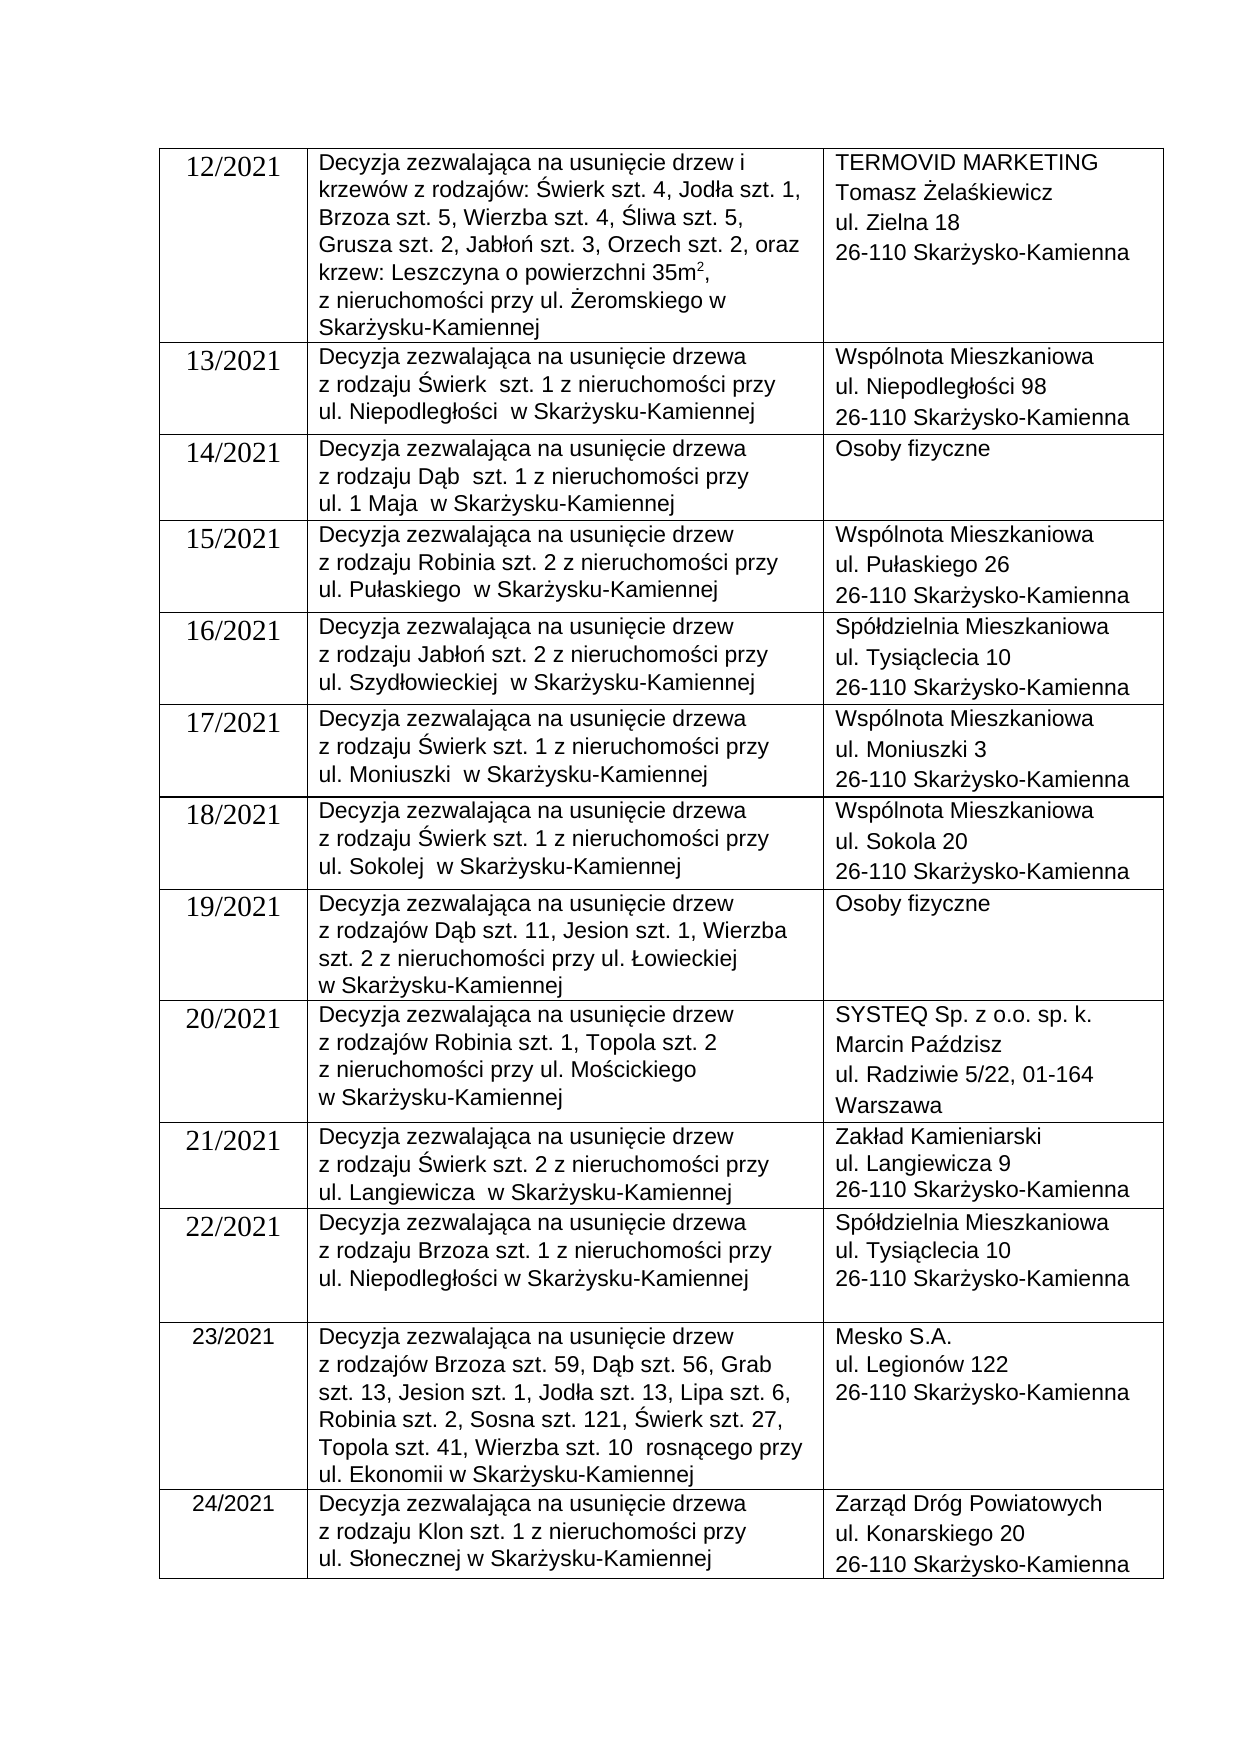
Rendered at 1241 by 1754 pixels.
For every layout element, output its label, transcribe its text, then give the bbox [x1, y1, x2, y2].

table_cell Decyzja zezwalająca na usunięcie drzewa z rodzaju Świerk szt. 1 z nieruchomości przy ul. Niepodległości w Skarżysku-Kamiennej [308, 343, 823, 434]
table_cell 16/2021 [160, 613, 307, 704]
table_cell Spółdzielnia Mieszkaniowa ul. Tysiąclecia 10 26-110 Skarżysko-Kamienna [824, 613, 1163, 704]
table_cell Decyzja zezwalająca na usunięcie drzewa z rodzaju Klon szt. 1 z nieruchomości przy ul. Słonecznej w Skarżysku-Kamiennej [308, 1490, 823, 1578]
table_cell Decyzja zezwalająca na usunięcie drzewa z rodzaju Świerk szt. 1 z nieruchomości przy ul. Moniuszki w Skarżysku-Kamiennej [308, 705, 823, 796]
table_cell 19/2021 [160, 890, 307, 1000]
table_cell Zarząd Dróg Powiatowych ul. Konarskiego 20 26-110 Skarżysko-Kamienna [824, 1490, 1163, 1578]
table_cell Decyzja zezwalająca na usunięcie drzew z rodzaju Jabłoń szt. 2 z nieruchomości przy ul. Szydłowieckiej w Skarżysku-Kamiennej [308, 613, 823, 704]
table_cell 15/2021 [160, 521, 307, 612]
table_cell 20/2021 [160, 1001, 307, 1122]
table_cell SYSTEQ Sp. z o.o. sp. k. Marcin Paździsz ul. Radziwie 5/22, 01-164 Warszawa [824, 1001, 1163, 1122]
table_cell Decyzja zezwalająca na usunięcie drzew z rodzajów Robinia szt. 1, Topola szt. 2 z nieruchomości przy ul. Mościckiego w Skarżysku-Kamiennej [308, 1001, 823, 1122]
table_cell Decyzja zezwalająca na usunięcie drzew z rodzaju Świerk szt. 2 z nieruchomości przy ul. Langiewicza w Skarżysku-Kamiennej [308, 1123, 823, 1208]
table_cell TERMOVID MARKETING Tomasz Żelaśkiewicz ul. Zielna 18 26-110 Skarżysko-Kamienna [824, 149, 1163, 342]
table_cell Mesko S.A. ul. Legionów 122 26-110 Skarżysko-Kamienna [824, 1323, 1163, 1489]
table_cell 21/2021 [160, 1123, 307, 1208]
table_cell 13/2021 [160, 343, 307, 434]
table_cell 17/2021 [160, 705, 307, 796]
table_cell 12/2021 [160, 149, 307, 342]
table_cell Wspólnota Mieszkaniowa ul. Niepodległości 98 26-110 Skarżysko-Kamienna [824, 343, 1163, 434]
table_cell Decyzja zezwalająca na usunięcie drzew i krzewów z rodzajów: Świerk szt. 4, Jodła szt. 1, Brzoza szt. 5, Wierzba szt. 4, Śliwa szt. 5, Grusza szt. 2, Jabłoń szt. 3, Orzech szt. 2, oraz krzew: Leszczyna o powierzchni 35m2, z nieruchomości przy ul. Żeromskiego w Skarżysku-Kamiennej [308, 149, 823, 342]
table_cell 14/2021 [160, 435, 307, 520]
table_cell Wspólnota Mieszkaniowa ul. Moniuszki 3 26-110 Skarżysko-Kamienna [824, 705, 1163, 796]
table_cell Osoby fizyczne [824, 435, 1163, 520]
table_cell Decyzja zezwalająca na usunięcie drzewa z rodzaju Świerk szt. 1 z nieruchomości przy ul. Sokolej w Skarżysku-Kamiennej [308, 798, 823, 888]
table_cell Decyzja zezwalająca na usunięcie drzew z rodzaju Robinia szt. 2 z nieruchomości przy ul. Pułaskiego w Skarżysku-Kamiennej [308, 521, 823, 612]
table_cell Decyzja zezwalająca na usunięcie drzew z rodzajów Dąb szt. 11, Jesion szt. 1, Wierzba szt. 2 z nieruchomości przy ul. Łowieckiej w Skarżysku-Kamiennej [308, 890, 823, 1000]
table_cell Decyzja zezwalająca na usunięcie drzewa z rodzaju Brzoza szt. 1 z nieruchomości przy ul. Niepodległości w Skarżysku-Kamiennej [308, 1209, 823, 1322]
table_cell 18/2021 [160, 798, 307, 888]
table_cell Decyzja zezwalająca na usunięcie drzew z rodzajów Brzoza szt. 59, Dąb szt. 56, Grab szt. 13, Jesion szt. 1, Jodła szt. 13, Lipa szt. 6, Robinia szt. 2, Sosna szt. 121, Świerk szt. 27, Topola szt. 41, Wierzba szt. 10 rosnącego przy ul. Ekonomii w Skarżysku-Kamiennej [308, 1323, 823, 1489]
table_cell Decyzja zezwalająca na usunięcie drzewa z rodzaju Dąb szt. 1 z nieruchomości przy ul. 1 Maja w Skarżysku-Kamiennej [308, 435, 823, 520]
table_cell 22/2021 [160, 1209, 307, 1322]
table_cell Zakład Kamieniarski ul. Langiewicza 9 26-110 Skarżysko-Kamienna [824, 1123, 1163, 1208]
table_cell Wspólnota Mieszkaniowa ul. Sokola 20 26-110 Skarżysko-Kamienna [824, 798, 1163, 888]
table_cell 23/2021 [160, 1323, 307, 1489]
table_cell 24/2021 [160, 1490, 307, 1578]
table_cell Wspólnota Mieszkaniowa ul. Pułaskiego 26 26-110 Skarżysko-Kamienna [824, 521, 1163, 612]
table_cell Osoby fizyczne [824, 890, 1163, 1000]
table_cell Spółdzielnia Mieszkaniowa ul. Tysiąclecia 10 26-110 Skarżysko-Kamienna [824, 1209, 1163, 1322]
